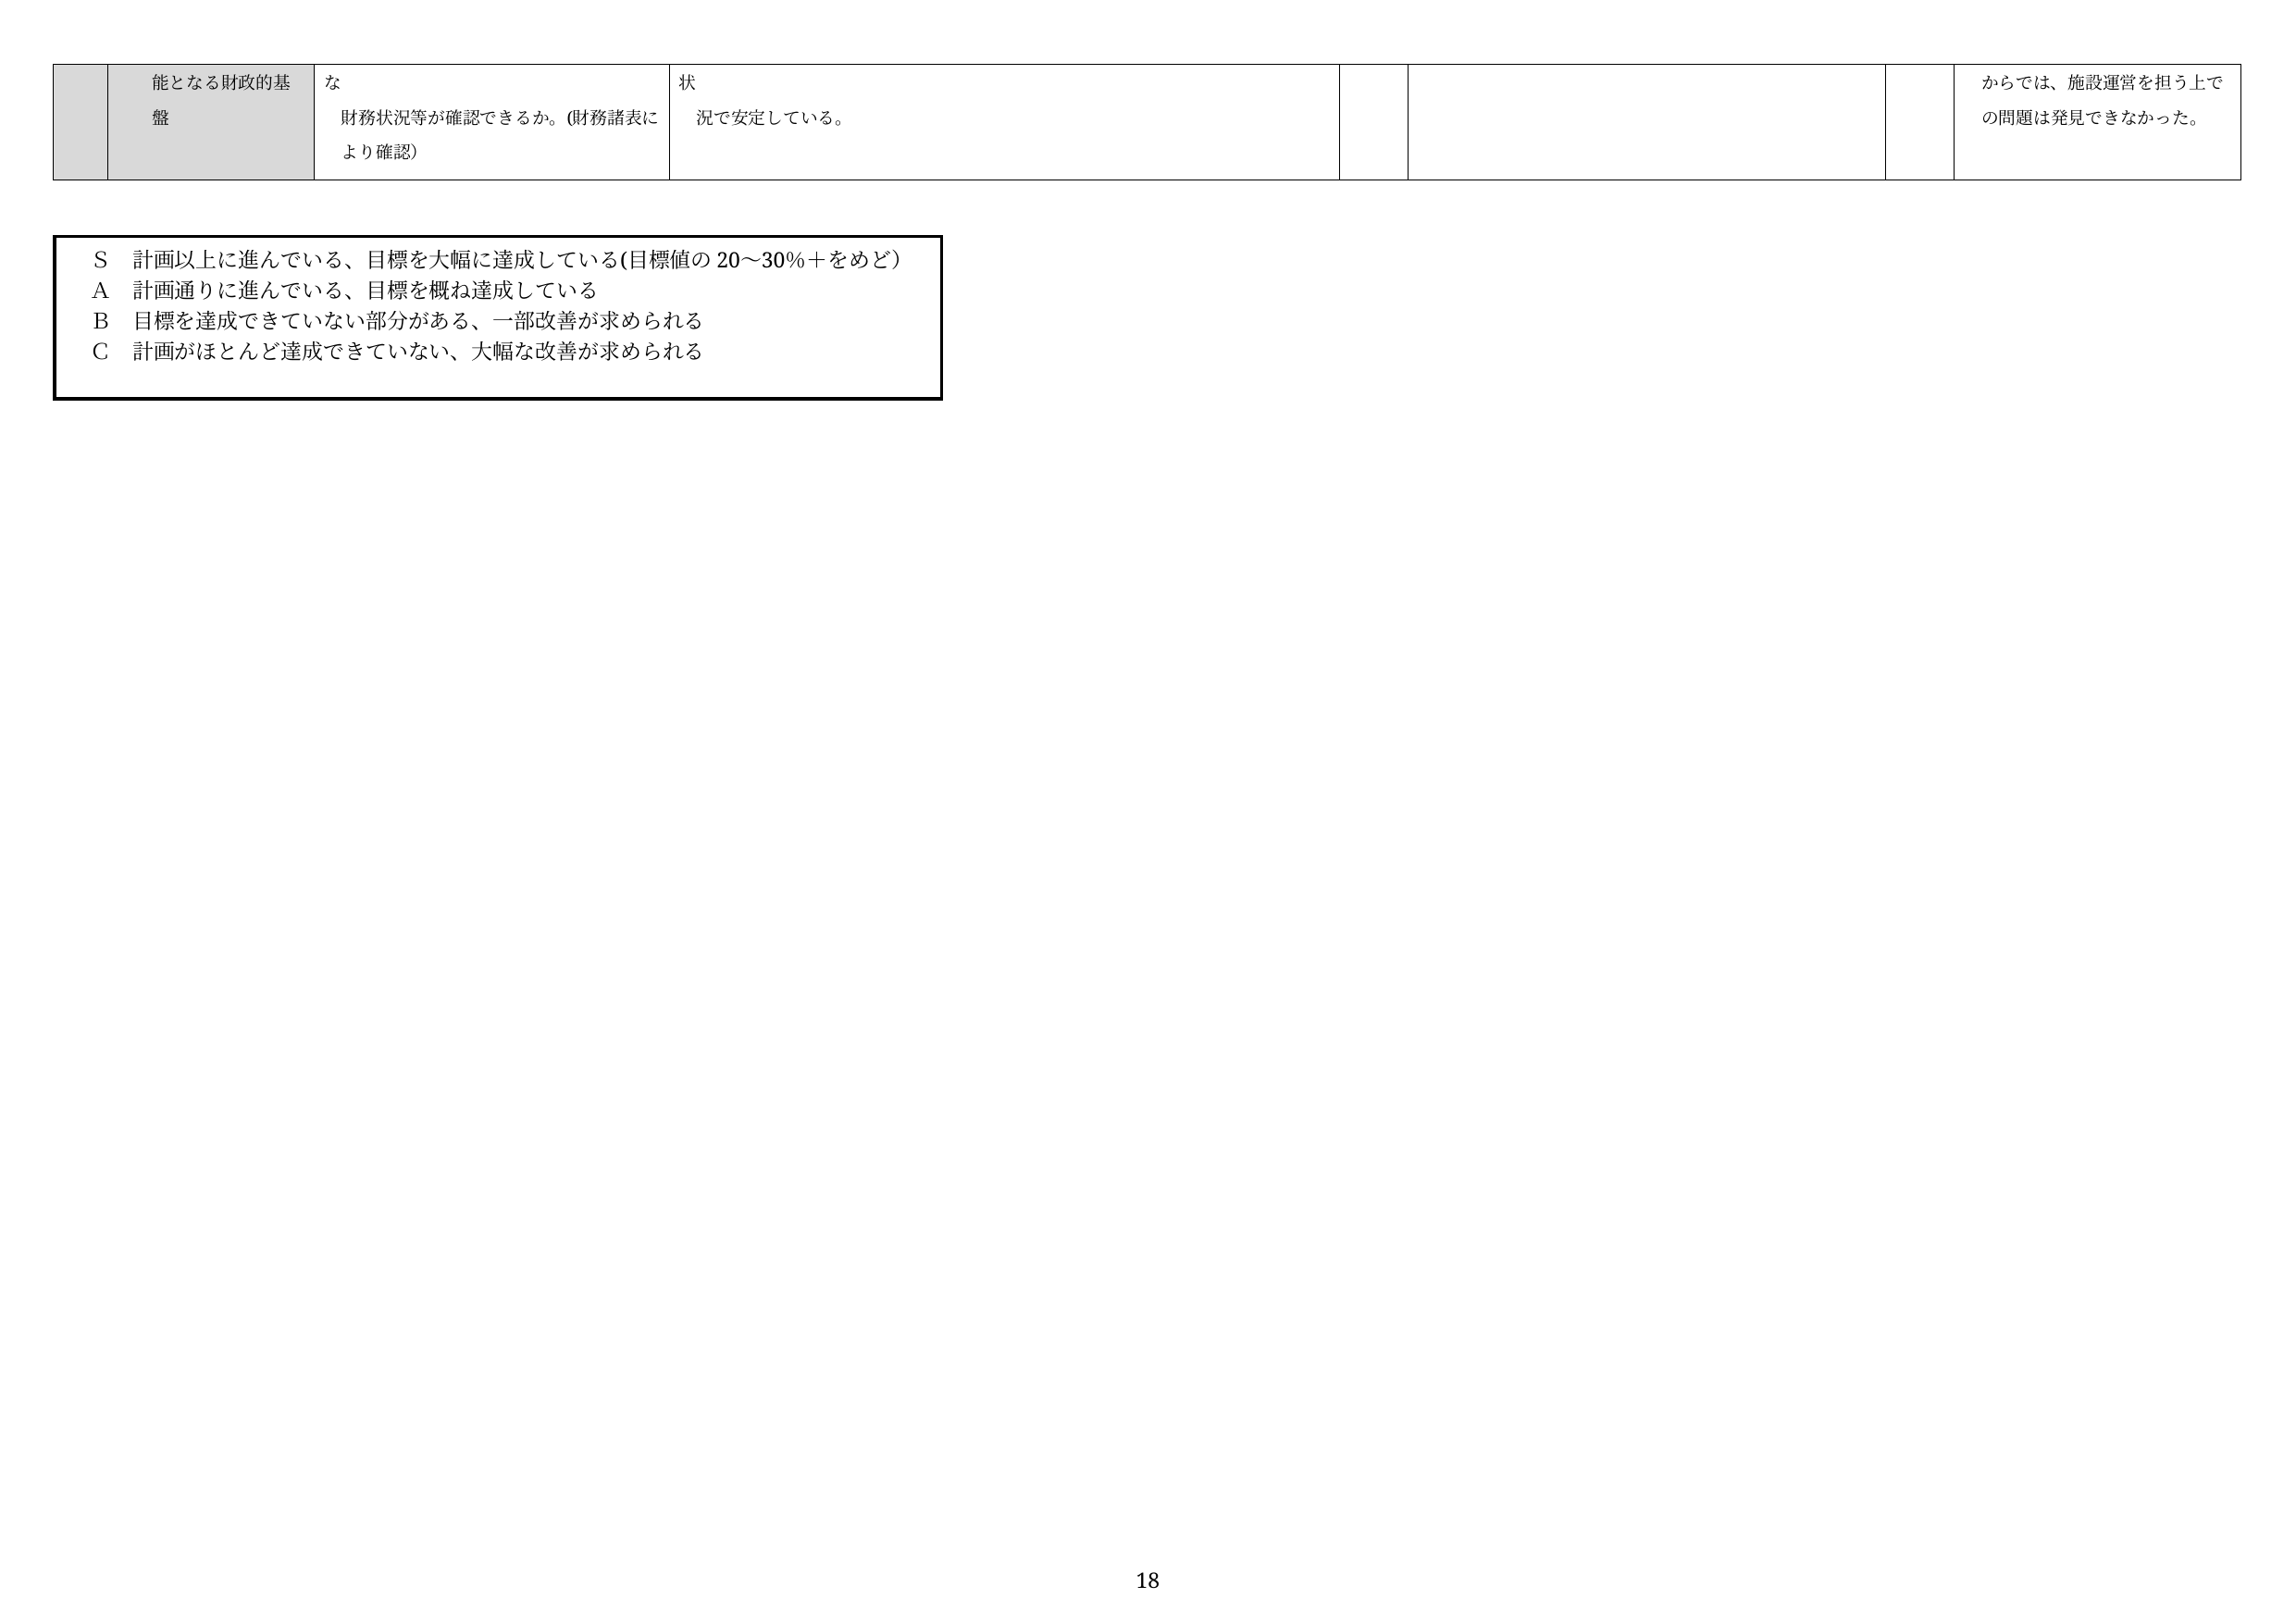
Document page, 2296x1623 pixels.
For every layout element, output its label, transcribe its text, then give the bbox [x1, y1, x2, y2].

table_cell ・安定的な運営基盤を築いている。 [1409, 65, 1885, 180]
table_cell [315, 65, 669, 180]
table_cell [108, 65, 314, 180]
table_cell Ａ [1886, 65, 1954, 180]
table_cell Ａ [1340, 65, 1408, 180]
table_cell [670, 65, 1339, 180]
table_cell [1955, 65, 2240, 180]
